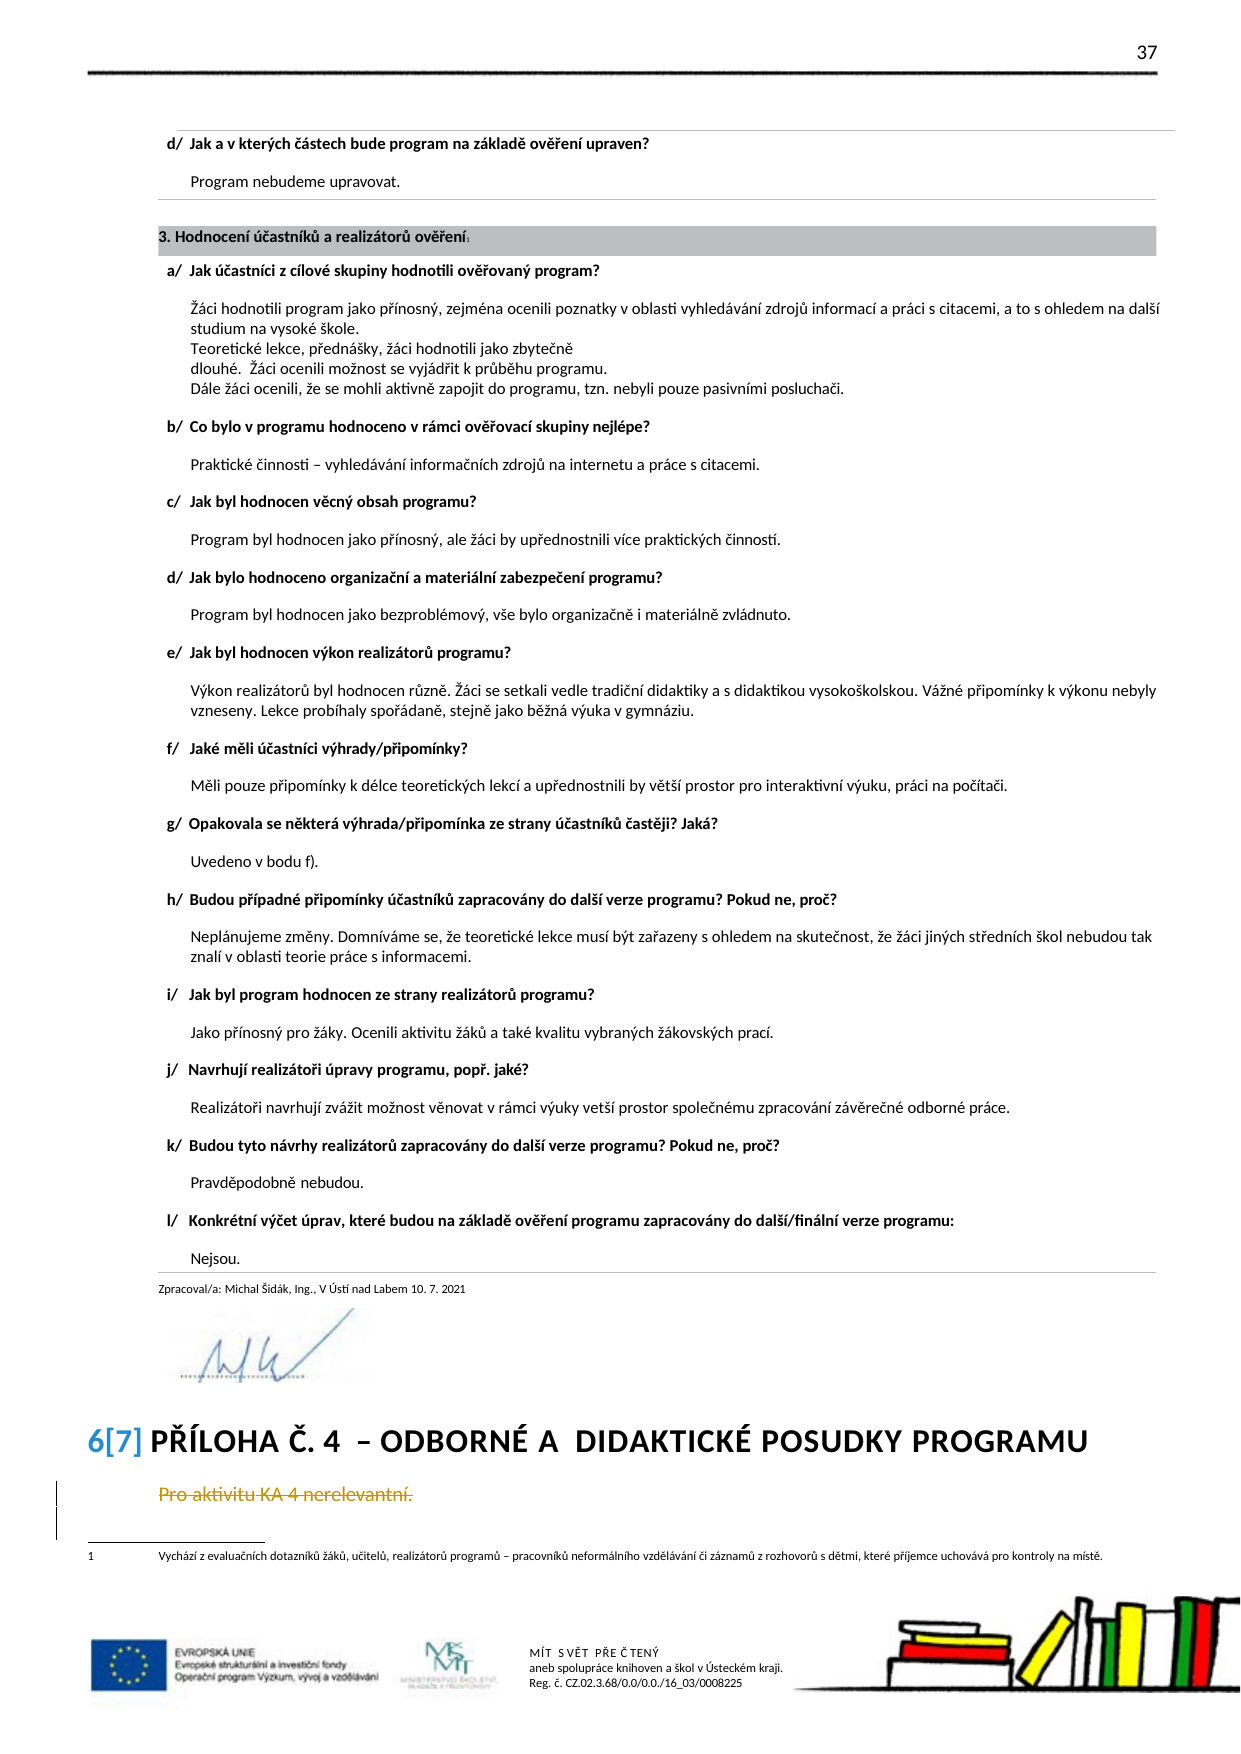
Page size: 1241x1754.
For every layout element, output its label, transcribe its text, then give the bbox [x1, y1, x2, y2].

list PŘÍLOHA Č. 4 – ODBORNÉ A DIDAKTICKÉ POSUDKY PROGRAMU [87, 1420, 1169, 1461]
text i/ Jak byl program hodnocen ze strany realizátorů programu? [167, 984, 1169, 1004]
text Zpracoval/a: Michal Šidák, Ing., V Ústí nad Labem 10. 7. 2021 [158, 1281, 1169, 1296]
text Pravděpodobně nebudou. [190, 1173, 1169, 1193]
text Měli pouze připomínky k délce teoretických lekcí a upřednostnili by větší prostor pro interaktivní výuku, práci na počítači. [190, 776, 1169, 796]
text b/ Co bylo v programu hodnoceno v rámci ověřovací skupiny nejlépe? [167, 416, 1169, 436]
text h/ Budou případné připomínky účastníků zapracovány do další verze programu? Pokud ne, proč? [167, 889, 1169, 909]
text Praktické činnosti – vyhledávání informačních zdrojů na internetu a práce s citacemi. [190, 454, 1169, 474]
text e/ Jak byl hodnocen výkon realizátorů programu? [167, 642, 1169, 663]
text Neplánujeme změny. Domníváme se, že teoretické lekce musí být zařazeny s ohledem na skutečnost, že žáci jiných středních škol nebudou tak znalí v oblasti teorie práce s informacemi. [190, 927, 1169, 967]
text Program nebudeme upravovat. [190, 171, 1169, 192]
text d/ Jak a v kterých částech bude program na základě ověření upraven? [167, 134, 1169, 154]
text Program byl hodnocen jako přínosný, ale žáci by upřednostnili více praktických činností. [190, 529, 1169, 549]
text j/ Navrhují realizátoři úpravy programu, popř. jaké? [167, 1060, 1169, 1080]
text a/ Jak účastníci z cílové skupiny hodnotili ověřovaný program? [167, 228, 1169, 281]
text f/ Jaké měli účastníci výhrady/připomínky? [167, 738, 1169, 758]
text Výkon realizátorů byl hodnocen různě. Žáci se setkali vedle tradiční didaktiky a s didaktikou vysokoškolskou. Vážné připomínky k výkonu nebyly vzneseny. Lekce probíhaly spořádaně, stejně jako běžná výuka v gymnáziu. [190, 680, 1169, 720]
text 1 Vychází z evaluačních dotazníků žáků, učitelů, realizátorů programů – pracovníků neformálního vzdělávání či záznamů z rozhovorů s dětmi, které příjemce uchovává pro kontroly na místě. [87, 1548, 1169, 1564]
text k/ Budou tyto návrhy realizátorů zapracovány do další verze programu? Pokud ne, proč? [167, 1135, 1169, 1155]
text Uvedeno v bodu f). [190, 851, 1169, 871]
text Nejsou. [190, 1248, 1169, 1268]
text Žáci hodnotili program jako přínosný, zejména ocenili poznatky v oblasti vyhledávání zdrojů informací a práci s citacemi, a to s ohledem na další studium na vysoké škole. [190, 299, 1169, 338]
text Program byl hodnocen jako bezproblémový, vše bylo organizačně i materiálně zvládnuto. [190, 605, 1169, 625]
picture [167, 1308, 373, 1383]
text Teoretické lekce, přednášky, žáci hodnotili jako zbytečně dlouhé. Žáci ocenili možnost se vyjádřit k průběhu programu. [190, 339, 624, 379]
picture [90, 1638, 499, 1710]
picture [792, 1596, 1241, 1693]
picture [87, 70, 1158, 77]
text Jako přínosný pro žáky. Ocenili aktivitu žáků a také kvalitu vybraných žákovských prací. [190, 1022, 1169, 1042]
text c/ Jak byl hodnocen věcný obsah programu? [167, 492, 1169, 512]
text Realizátoři navrhují zvážit možnost věnovat v rámci výuky vetší prostor společnému zpracování závěrečné odborné práce. [190, 1097, 1169, 1118]
text Dále žáci ocenili, že se mohli aktivně zapojit do programu, tzn. nebyli pouze pasivními posluchači. [190, 379, 1169, 399]
text g/ Opakovala se některá výhrada/připomínka ze strany účastníků častěji? Jaká? [167, 813, 1169, 834]
text l/ Konkrétní výčet úprav, které budou na základě ověření programu zapracovány do další/finální verze programu: [167, 1211, 1169, 1231]
text d/ Jak bylo hodnoceno organizační a materiální zabezpečení programu? [167, 567, 1169, 587]
